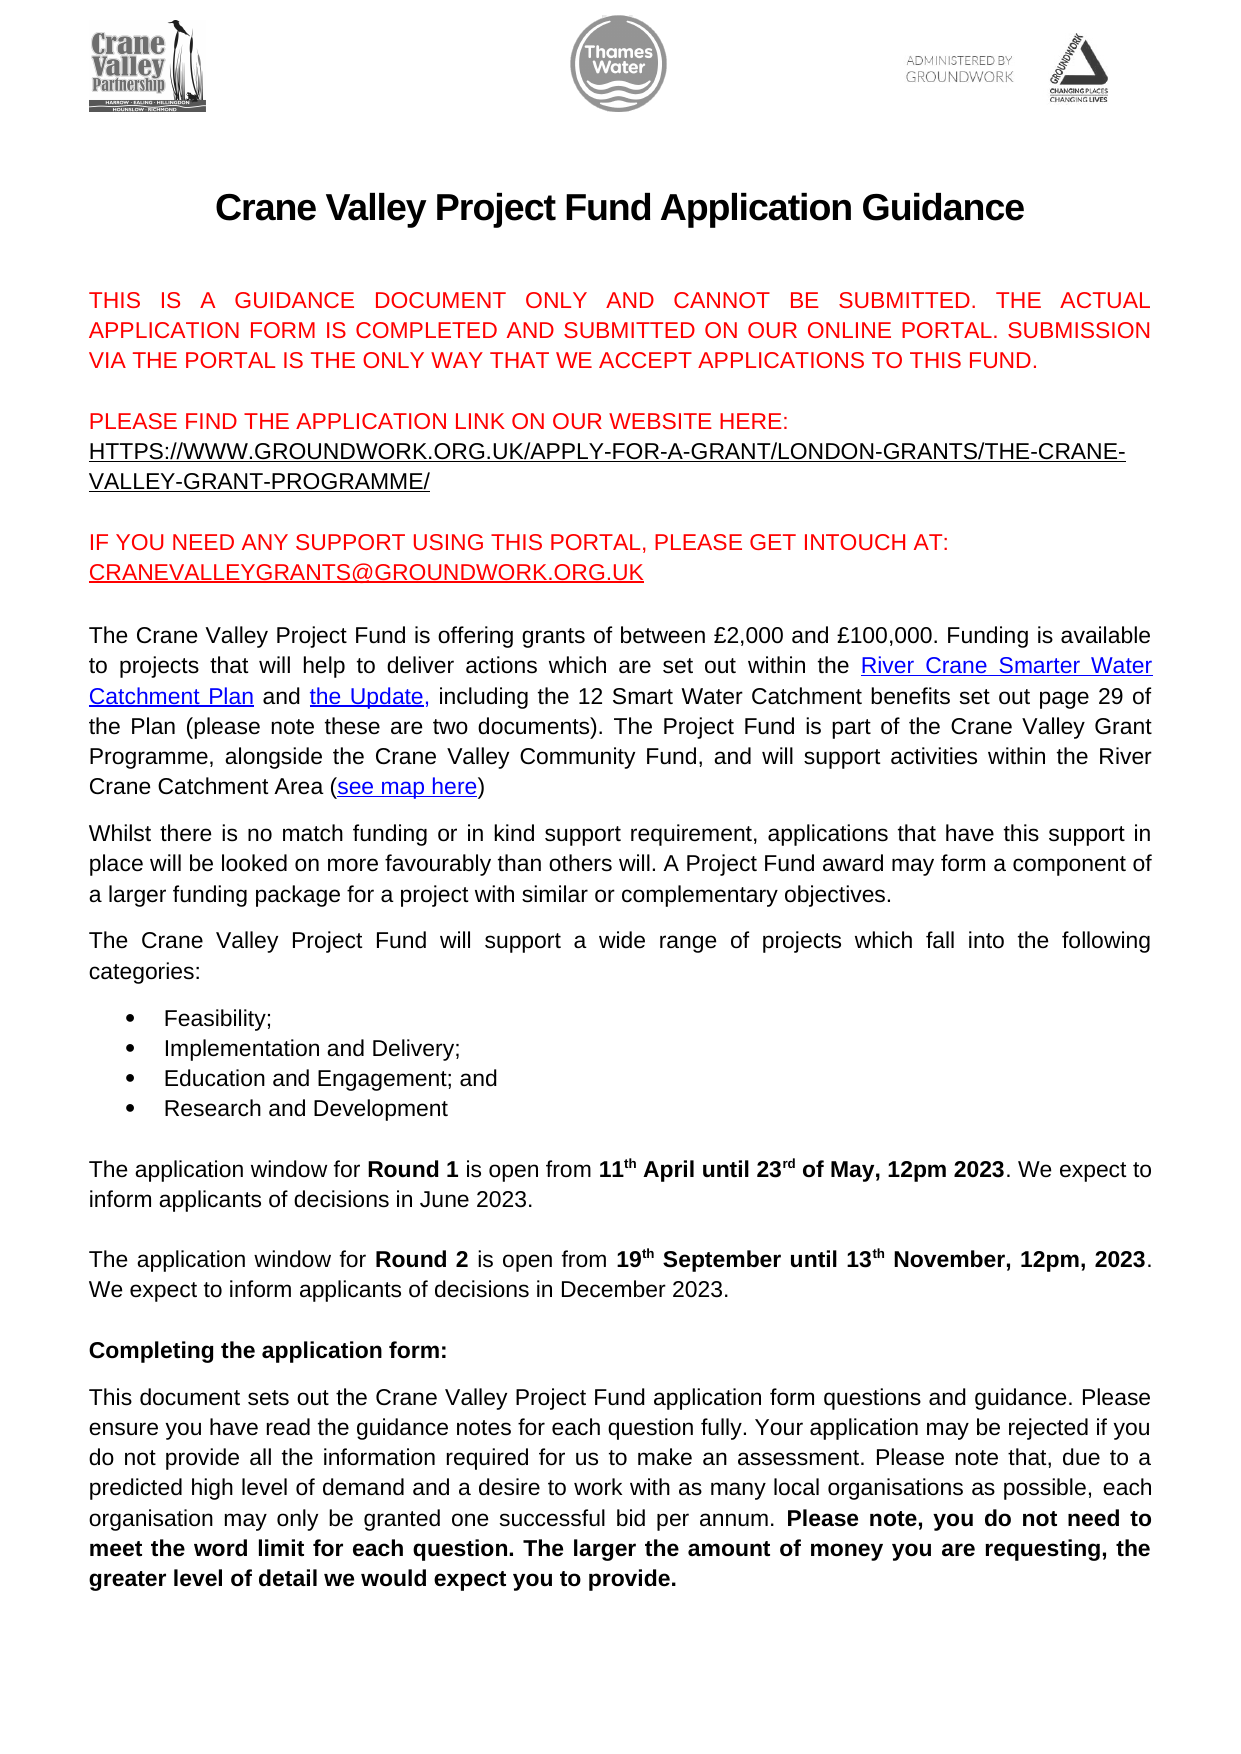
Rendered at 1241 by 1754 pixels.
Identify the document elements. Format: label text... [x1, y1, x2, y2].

text Completing the application form: [89, 1337, 1152, 1363]
text IF YOU NEED ANY SUPPORT USING THIS PORTAL, PLEASE GET INTOUCH AT: [89, 528, 1152, 555]
text PLEASE FIND THE APPLICATION LINK ON OUR WEBSITE HERE: HTTPS://WWW.GROUNDWORK.ORG.UK/APPLY-FOR-A-GRANT/LONDON-GRANTS/THE-CRANE-VALLEY-GRANT-PROGRAMME/ [89, 408, 1152, 494]
text THIS IS A GUIDANCE DOCUMENT ONLY AND CANNOT BE SUBMITTED. THE ACTUAL APPLICATION FORM IS COMPLETED AND SUBMITTED ON OUR ONLINE PORTAL. SUBMISSION VIA THE PORTAL IS THE ONLY WAY THAT WE ACCEPT APPLICATIONS TO THIS FUND. [89, 257, 1152, 373]
text The application window for Round 1 is open from 11th April until 23rd of May, 12pm 2023. We expect to inform applicants of decisions in June 2023. [89, 1156, 1152, 1212]
text The Crane Valley Project Fund will support a wide range of projects which fall into the following categories: [89, 927, 1152, 984]
text CRANEVALLEYGRANTS@GROUNDWORK.ORG.UK [89, 559, 1152, 618]
text The application window for Round 2 is open from 19th September until 13th November, 12pm, 2023. We expect to inform applicants of decisions in December 2023. [89, 1246, 1152, 1303]
list Implementation and Delivery; [126, 1035, 1152, 1061]
text The Crane Valley Project Fund is offering grants of between £2,000 and £100,000. Funding is available to projects that will help to deliver actions which are set out within the River Crane Smarter Water Catchment Plan and the Update, including the 12 Smart Water Catchment benefits set out page 29 of the Plan (please note these are two documents). The Project Fund is part of the Crane Valley Grant Programme, alongside the Crane Valley Community Fund, and will support activities within the River Crane Catchment Area (see map here) [89, 622, 1152, 800]
list Research and Development [126, 1095, 1152, 1122]
title Crane Valley Project Fund Application Guidance [89, 142, 1152, 228]
text This document sets out the Crane Valley Project Fund application form questions and guidance. Please ensure you have read the guidance notes for each question fully. Your application may be rejected if you do not provide all the information required for us to make an assessment. Please note that, due to a predicted high level of demand and a desire to work with as many local organisations as possible, each organisation may only be granted one successful bid per annum. Please note, you do not need to meet the word limit for each question. The larger the amount of money you are requesting, the greater level of detail we would expect you to provide. [89, 1384, 1152, 1591]
list Feasibility; [126, 1004, 1152, 1031]
list Education and Engagement; and [126, 1065, 1152, 1091]
text Whilst there is no match funding or in kind support requirement, applications that have this support in place will be looked on more favourably than others will. A Project Fund award may form a component of a larger funding package for a project with similar or complementary objectives. [89, 820, 1152, 907]
